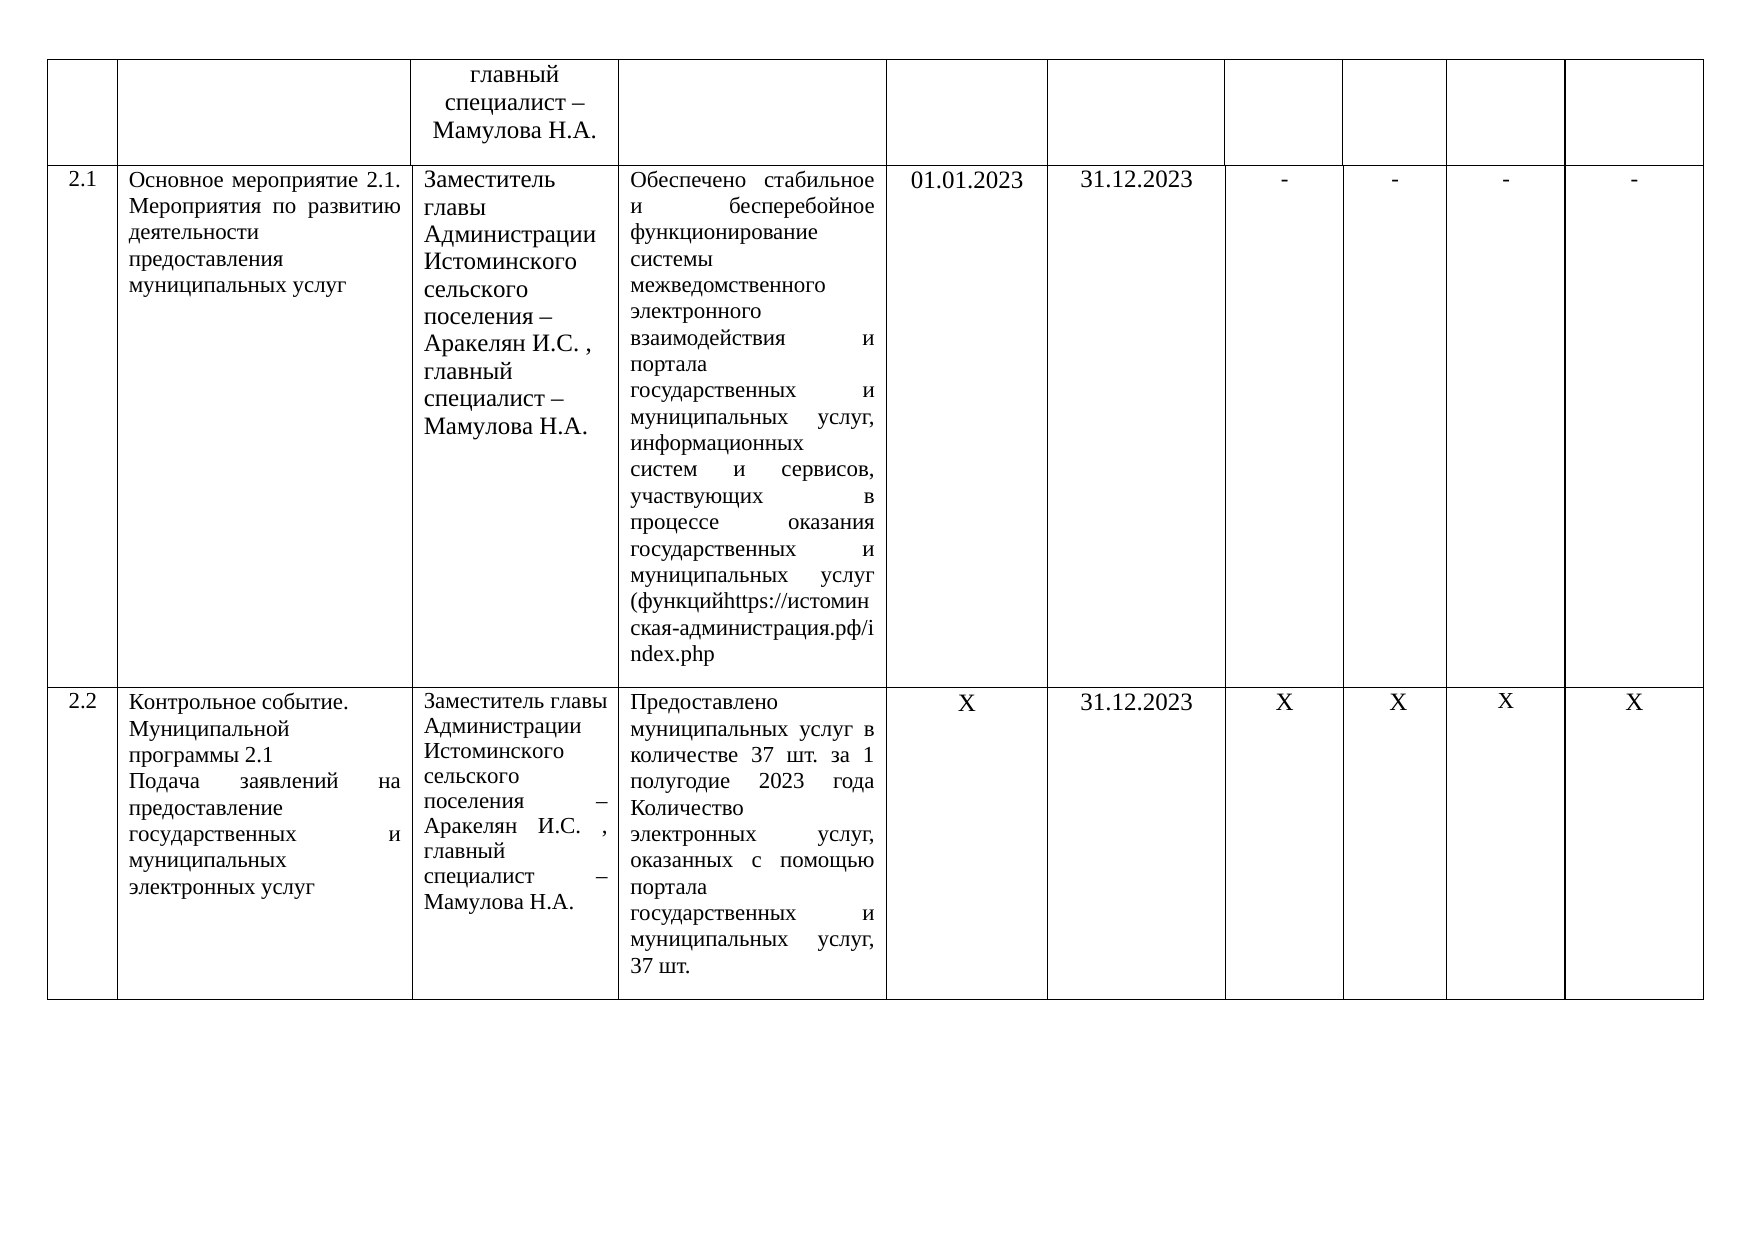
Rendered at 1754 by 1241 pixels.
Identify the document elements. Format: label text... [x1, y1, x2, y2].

table_cell - [1447, 166, 1564, 687]
table_cell - [1343, 60, 1446, 164]
table_cell 31.12.2023 [1048, 166, 1225, 687]
table_cell 31.12.2023 [1048, 688, 1225, 999]
table_cell X [887, 688, 1047, 999]
table_cell X [1226, 688, 1343, 999]
table_cell 2.1 [48, 166, 117, 687]
table_cell - [1566, 60, 1703, 164]
table_cell Предоставлено муниципальных услуг в количестве 37 шт. за 1 полугодие 2023 года Количество электронных услуг, оказанных с помощью портала государственных и муниципальных услуг, 37 шт. [619, 688, 886, 999]
table_cell Х [1048, 60, 1224, 164]
table_cell - [1566, 166, 1703, 687]
table_cell 2. [48, 60, 117, 164]
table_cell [411, 60, 618, 164]
table_cell Основное мероприятие 2.1. Мероприятия по развитию деятельности предоставления муниципальных услуг [118, 166, 412, 687]
table_cell X [1344, 688, 1446, 999]
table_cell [413, 688, 618, 999]
table_cell X [1566, 688, 1703, 999]
table_cell - [1226, 166, 1343, 687]
table_cell X [1447, 688, 1564, 999]
table_cell Х [619, 60, 886, 164]
table_cell - [1225, 60, 1342, 164]
table_cell - [1344, 166, 1446, 687]
table_cell Х [887, 60, 1047, 164]
table_cell 01.01.2023 [887, 166, 1047, 687]
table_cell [118, 60, 410, 164]
table_cell 2.2 [48, 688, 117, 999]
table_cell Обеспечено стабильное и бесперебойное функционирование системы межведомственного электронного взаимодействия и портала государственных и муниципальных услуг, информационных систем и сервисов, участвующих в процессе оказания государственных и муниципальных услуг (функцийhttps://истоминская-администрация.рф/index.php [619, 166, 886, 687]
table_cell Заместитель главы Администрации Истоминского сельского поселения – Аракелян И.С. , главный специалист – Мамулова Н.А. [413, 166, 618, 687]
table_cell - [1447, 60, 1564, 164]
table_cell Контрольное событие. Муниципальной программы 2.1 Подача заявлений на предоставление государственных и муниципальных электронных услуг [118, 688, 412, 999]
